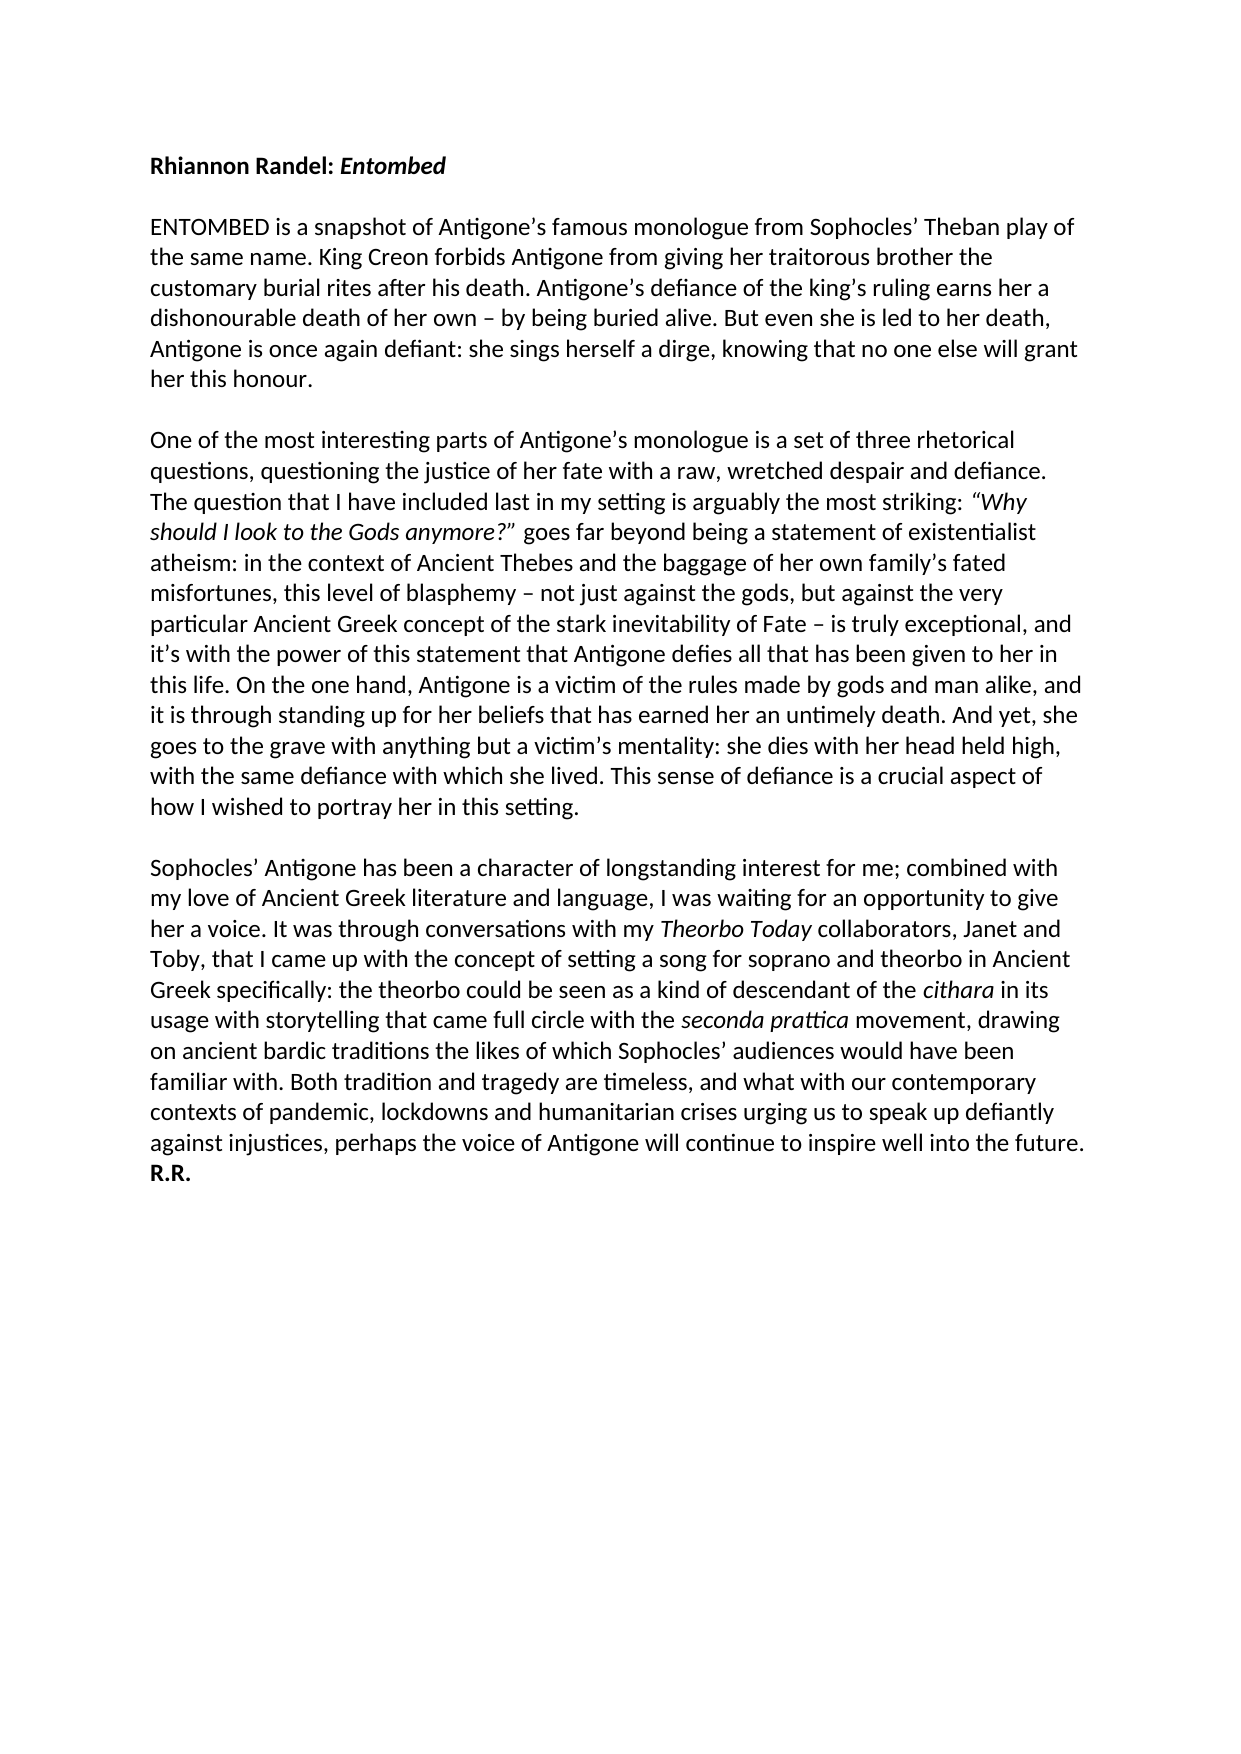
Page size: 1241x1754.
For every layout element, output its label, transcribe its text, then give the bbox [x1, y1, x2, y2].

text Rhiannon Randel: Entombed [150, 150, 1090, 181]
text Sophocles’ Antigone has been a character of longstanding interest for me; combined with my love of Ancient Greek literature and language, I was waiting for an opportunity to give her a voice. It was through conversations with my Theorbo Today collaborators, Janet and Toby, that I came up with the concept of setting a song for soprano and theorbo in Ancient Greek specifically: the theorbo could be seen as a kind of descendant of the cithara in its usage with storytelling that came full circle with the seconda prattica movement, drawing on ancient bardic traditions the likes of which Sophocles’ audiences would have been familiar with. Both tradition and tragedy are timeless, and what with our contemporary contexts of pandemic, lockdowns and humanitarian crises urging us to speak up defiantly against injustices, perhaps the voice of Antigone will continue to inspire well into the future. R.R. [150, 852, 1090, 1188]
text ENTOMBED is a snapshot of Antigone’s famous monologue from Sophocles’ Theban play of the same name. King Creon forbids Antigone from giving her traitorous brother the customary burial rites after his death. Antigone’s defiance of the king’s ruling earns her a dishonourable death of her own – by being buried alive. But even she is led to her death, Antigone is once again defiant: she sings herself a dirge, knowing that no one else will grant her this honour. [150, 211, 1090, 394]
text One of the most interesting parts of Antigone’s monologue is a set of three rhetorical questions, questioning the justice of her fate with a raw, wretched despair and defiance. The question that I have included last in my setting is arguably the most striking: “Why should I look to the Gods anymore?” goes far beyond being a statement of existentialist atheism: in the context of Ancient Thebes and the baggage of her own family’s fated misfortunes, this level of blasphemy – not just against the gods, but against the very particular Ancient Greek concept of the stark inevitability of Fate – is truly exceptional, and it’s with the power of this statement that Antigone defies all that has been given to her in this life. On the one hand, Antigone is a victim of the rules made by gods and man alike, and it is through standing up for her beliefs that has earned her an untimely death. And yet, she goes to the grave with anything but a victim’s mentality: she dies with her head held high, with the same defiance with which she lived. This sense of defiance is a crucial aspect of how I wished to portray her in this setting. [150, 425, 1090, 821]
